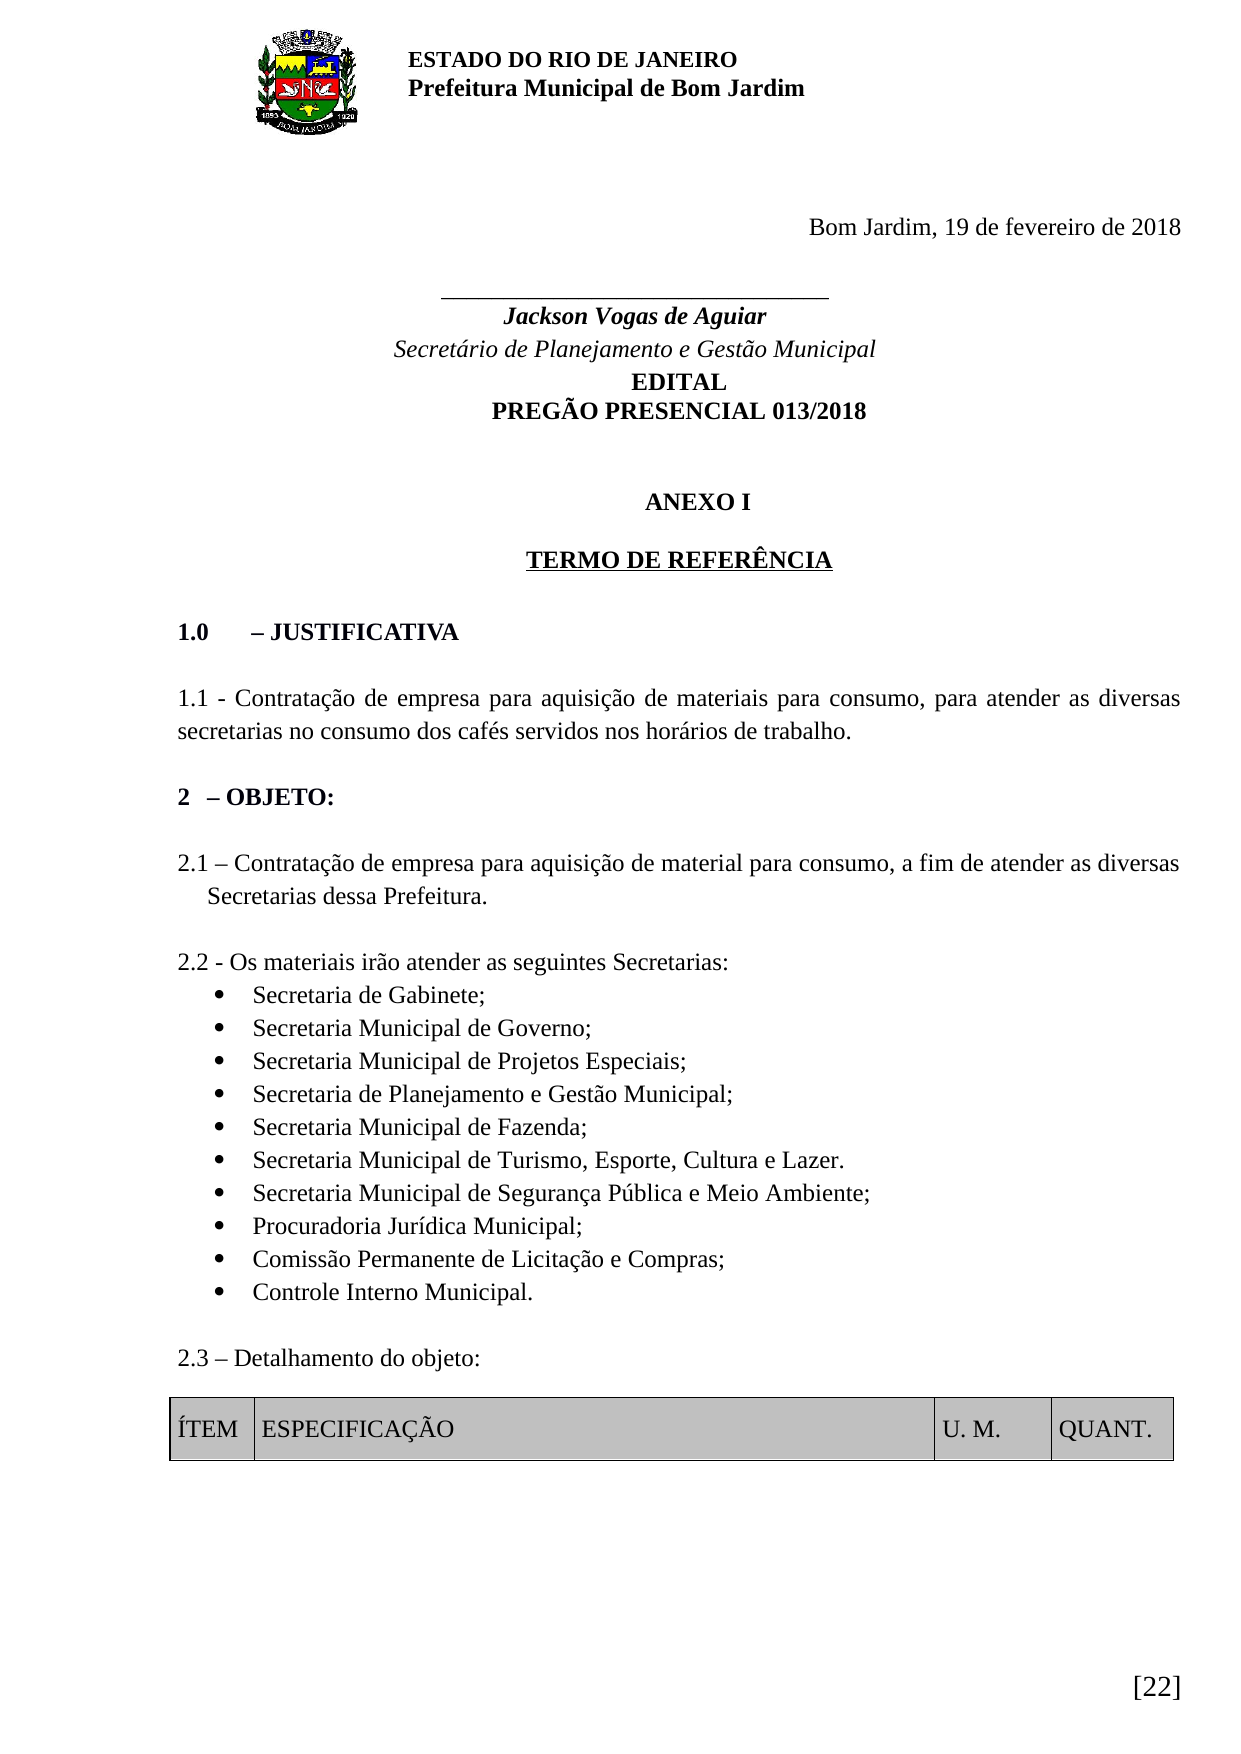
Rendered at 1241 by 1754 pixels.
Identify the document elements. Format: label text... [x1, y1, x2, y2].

text Jackson Vogas de Aguiar [88, 301, 1181, 330]
text PREGÃO PRESENCIAL 013/2018 [177, 396, 1181, 425]
text 2.2 - Os materiais irão atender as seguintes Secretarias: [177, 947, 1181, 976]
table_header U. M. [935, 1398, 1051, 1459]
text ANEXO I [215, 487, 1181, 516]
list Comissão Permanente de Licitação e Compras; [215, 1244, 1181, 1273]
list Secretaria Municipal de Governo; [215, 1013, 1181, 1042]
text Secretário de Planejamento e Gestão Municipal [88, 334, 1181, 363]
list – OBJETO: [177, 782, 1181, 811]
list Secretaria de Gabinete; [215, 980, 1181, 1009]
picture [253, 27, 359, 137]
text 2.1 – Contratação de empresa para aquisição de material para consumo, a fim de atender as diversas Secretarias dessa Prefeitura. [177, 848, 1181, 909]
table_header ESPECIFICAÇÃO [255, 1398, 934, 1459]
list Secretaria Municipal de Fazenda; [215, 1112, 1181, 1141]
table_header QUANT. [1052, 1398, 1173, 1459]
list Secretaria de Planejamento e Gestão Municipal; [215, 1079, 1181, 1108]
list 2.3 – Detalhamento do objeto: [177, 1343, 1181, 1372]
list Controle Interno Municipal. [215, 1277, 1181, 1306]
table_header ÍTEM [171, 1398, 254, 1459]
list Secretaria Municipal de Segurança Pública e Meio Ambiente; [215, 1178, 1181, 1207]
list Secretaria Municipal de Turismo, Esporte, Cultura e Lazer. [215, 1145, 1181, 1174]
list Procuradoria Jurídica Municipal; [215, 1211, 1181, 1240]
text 1.1 - Contratação de empresa para aquisição de materiais para consumo, para atender as diversas secretarias no consumo dos cafés servidos nos horários de trabalho. [177, 683, 1181, 744]
text Bom Jardim, 19 de fevereiro de 2018 [177, 212, 1181, 241]
list Secretaria Municipal de Projetos Especiais; [215, 1046, 1181, 1075]
text _______________________________ [88, 273, 1181, 301]
text EDITAL [177, 367, 1181, 396]
list – JUSTIFICATIVA [177, 617, 1181, 645]
text TERMO DE REFERÊNCIA [177, 545, 1181, 573]
